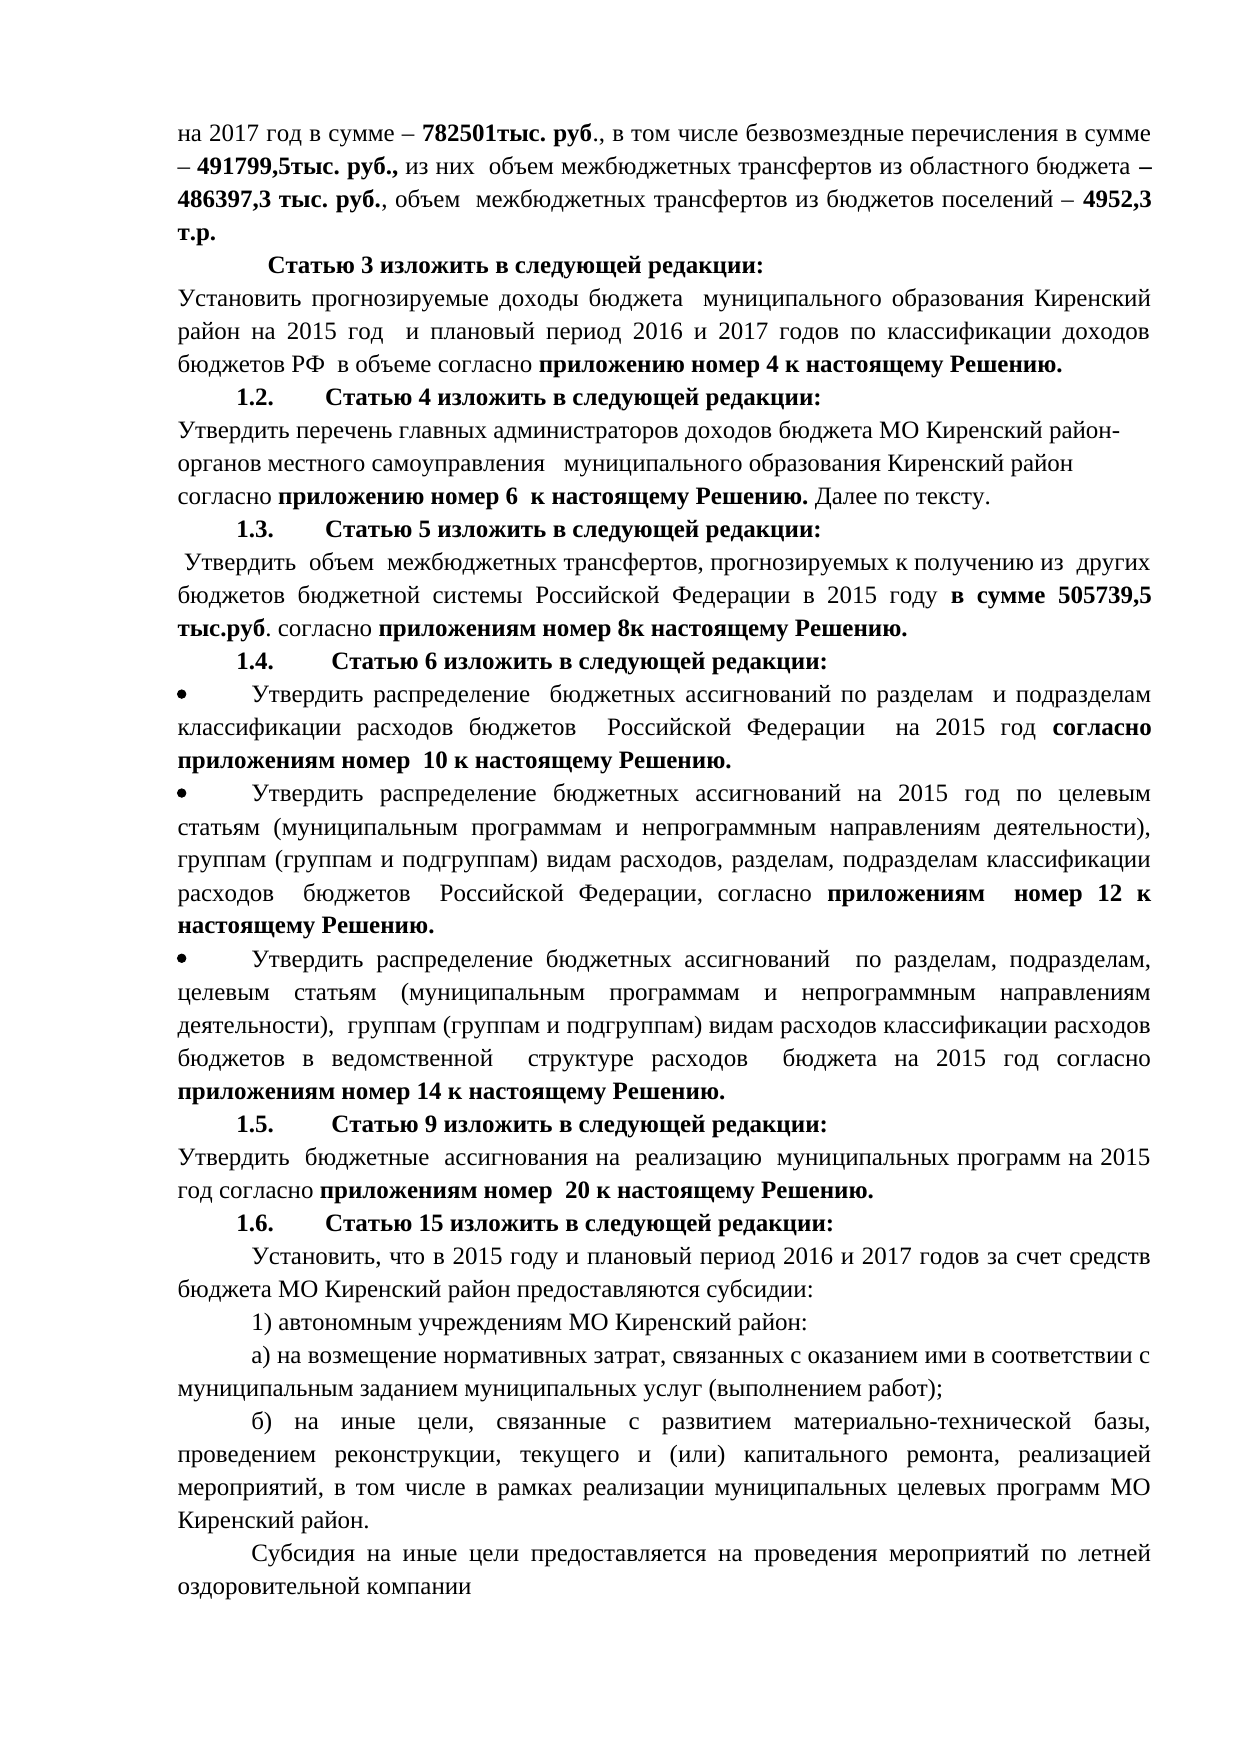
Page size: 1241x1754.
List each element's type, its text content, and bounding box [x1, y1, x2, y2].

text б) на иные цели, связанные с развитием материально-технической базы, проведением реконструкции, текущего и (или) капитального ремонта, реализацией мероприятий, в том числе в рамках реализации муниципальных целевых программ МО Киренский район. [177, 1406, 1152, 1534]
list Статью 9 изложить в следующей редакции: [236, 1109, 1152, 1137]
text Утвердить бюджетные ассигнования на реализацию муниципальных программ на 2015 год согласно приложениям номер 20 к настоящему Решению. [177, 1142, 1152, 1203]
text Субсидия на иные цели предоставляется на проведения мероприятий по летней оздоровительной компании [177, 1538, 1152, 1600]
list Утвердить распределение бюджетных ассигнований на 2015 год по целевым статьям (муниципальным программам и непрограммным направлениям деятельности), группам (группам и подгруппам) видам расходов, разделам, подразделам классификации расходов бюджетов Российской Федерации, согласно приложениям номер 12 к настоящему Решению. [177, 778, 1152, 939]
list Утвердить распределение бюджетных ассигнований по разделам и подразделам классификации расходов бюджетов Российской Федерации на 2015 год согласно приложениям номер 10 к настоящему Решению. [177, 679, 1152, 774]
list Статью 4 изложить в следующей редакции: [236, 382, 1152, 411]
text Статью 3 изложить в следующей редакции: [236, 250, 1152, 279]
text Установить, что в 2015 году и плановый период 2016 и 2017 годов за счет средств бюджета МО Киренский район предоставляются субсидии: [177, 1241, 1152, 1303]
text Утвердить перечень главных администраторов доходов бюджета МО Киренский район- органов местного самоуправления муниципального образования Киренский район согласно приложению номер 6 к настоящему Решению. Далее по тексту. [177, 415, 1152, 510]
list Утвердить распределение бюджетных ассигнований по разделам, подразделам, целевым статьям (муниципальным программам и непрограммным направлениям деятельности), группам (группам и подгруппам) видам расходов классификации расходов бюджетов в ведомственной структуре расходов бюджета на 2015 год согласно приложениям номер 14 к настоящему Решению. [177, 944, 1152, 1104]
text 1) автономным учреждениям МО Киренский район: [177, 1307, 1152, 1336]
list Статью 15 изложить в следующей редакции: [236, 1208, 1152, 1237]
text Установить прогнозируемые доходы бюджета муниципального образования Киренский район на 2015 год и плановый период 2016 и 2017 годов по классификации доходов бюджетов РФ в объеме согласно приложению номер 4 к настоящему Решению. [177, 283, 1152, 378]
list Статью 6 изложить в следующей редакции: [236, 646, 1152, 675]
list Статью 5 изложить в следующей редакции: [236, 514, 1152, 543]
text на 2017 год в сумме – 782501тыс. руб., в том числе безвозмездные перечисления в сумме – 491799,5тыс. руб., из них объем межбюджетных трансфертов из областного бюджета – 486397,3 тыс. руб., объем межбюджетных трансфертов из бюджетов поселений – 4952,3 т.р. [177, 118, 1152, 246]
text Утвердить объем межбюджетных трансфертов, прогнозируемых к получению из других бюджетов бюджетной системы Российской Федерации в 2015 году в сумме 505739,5 тыс.руб. согласно приложениям номер 8к настоящему Решению. [177, 547, 1152, 642]
text а) на возмещение нормативных затрат, связанных с оказанием ими в соответствии с муниципальным заданием муниципальных услуг (выполнением работ); [177, 1340, 1152, 1402]
